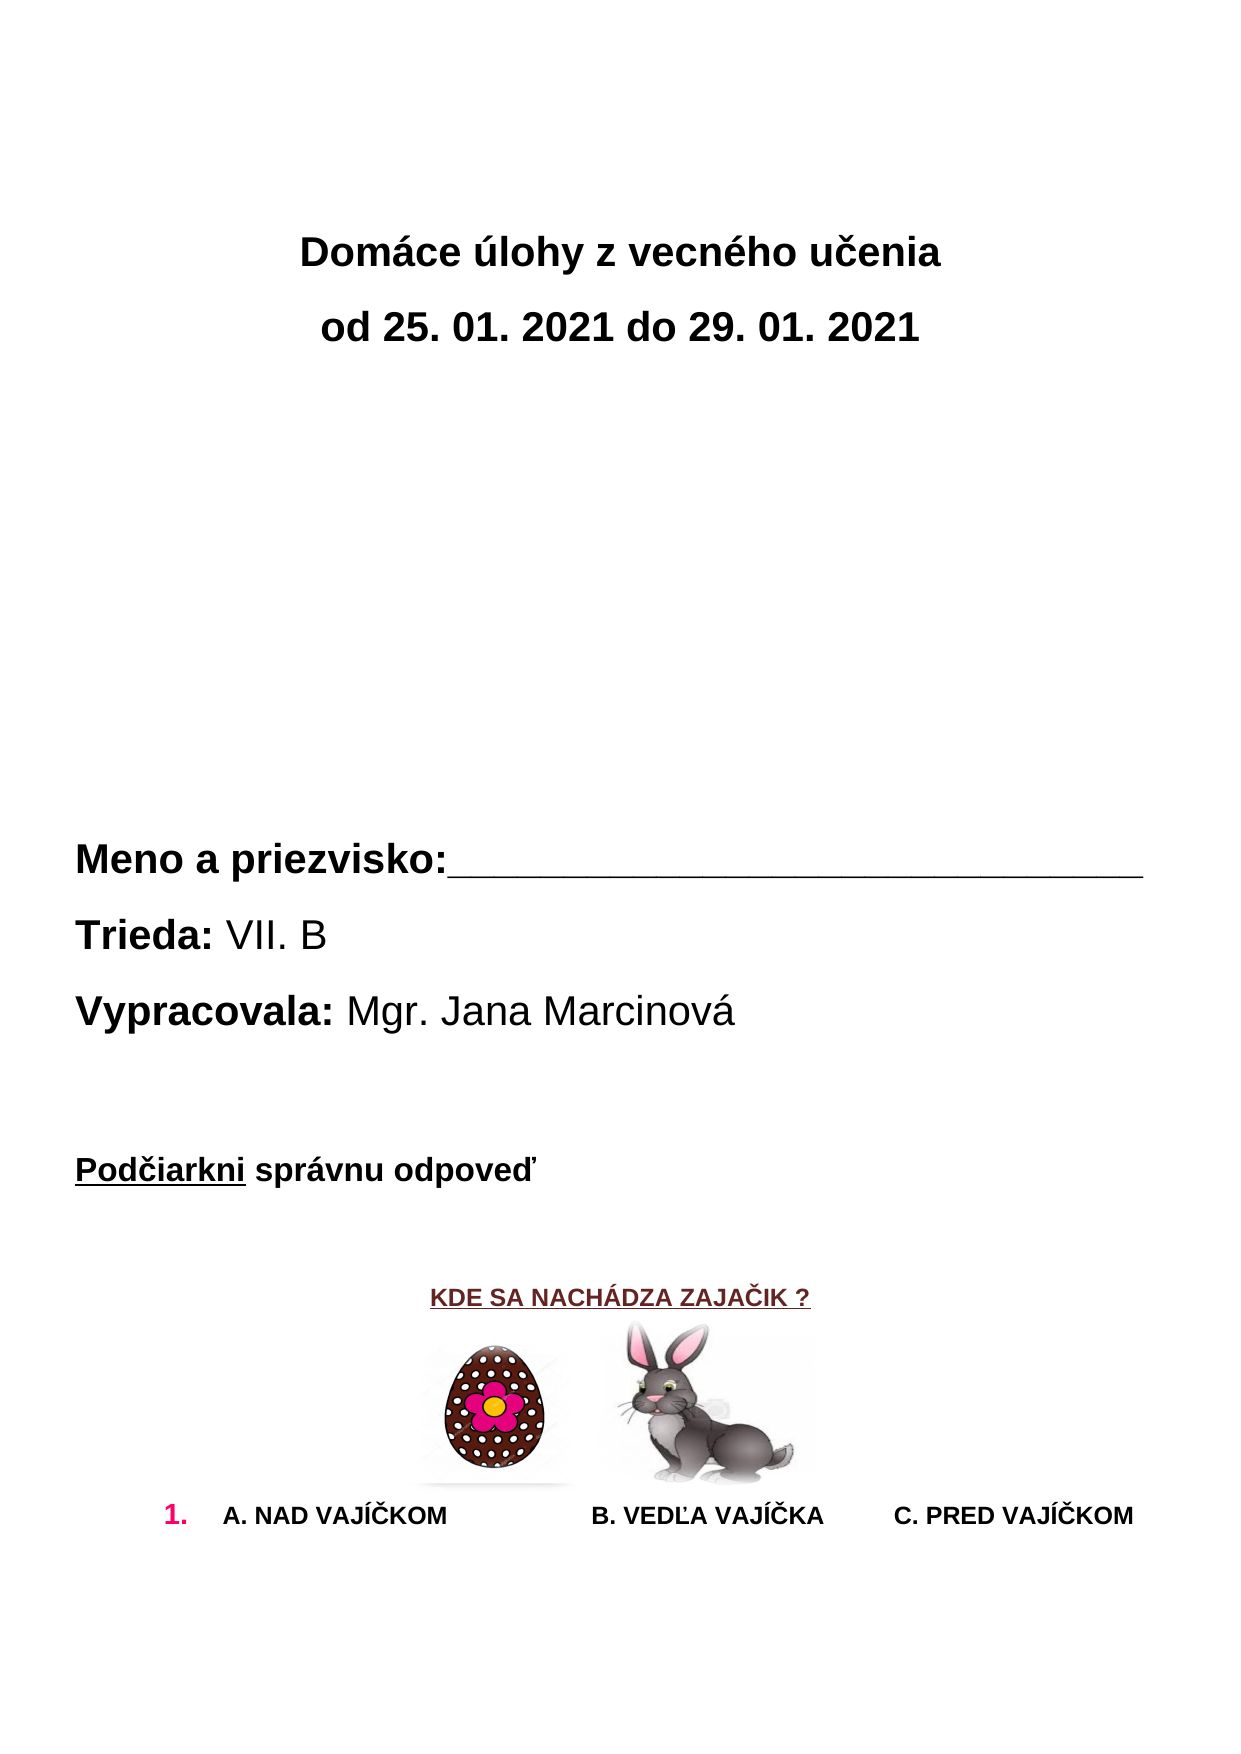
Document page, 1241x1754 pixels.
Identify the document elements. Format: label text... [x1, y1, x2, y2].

picture [615, 1345, 806, 1463]
text Vypracovala: Mgr. Jana Marcinová [75, 986, 1165, 1034]
text od 25. 01. 2021 do 29. 01. 2021 [75, 303, 1165, 351]
text Domáce úlohy z vecného učenia [75, 227, 1165, 275]
picture [437, 1360, 552, 1463]
text Meno a priezvisko:______________________________ [75, 834, 1165, 882]
text KDE SA NACHÁDZA ZAJAČIK ? [75, 1283, 1165, 1312]
text Podčiarkni správnu odpoveď [75, 1151, 1165, 1189]
list A. NAD VAJÍČKOM B. VEDĽA VAJÍČKA C. PRED VAJÍČKOM [164, 1497, 1165, 1530]
text Trieda: VII. B [75, 910, 1165, 958]
